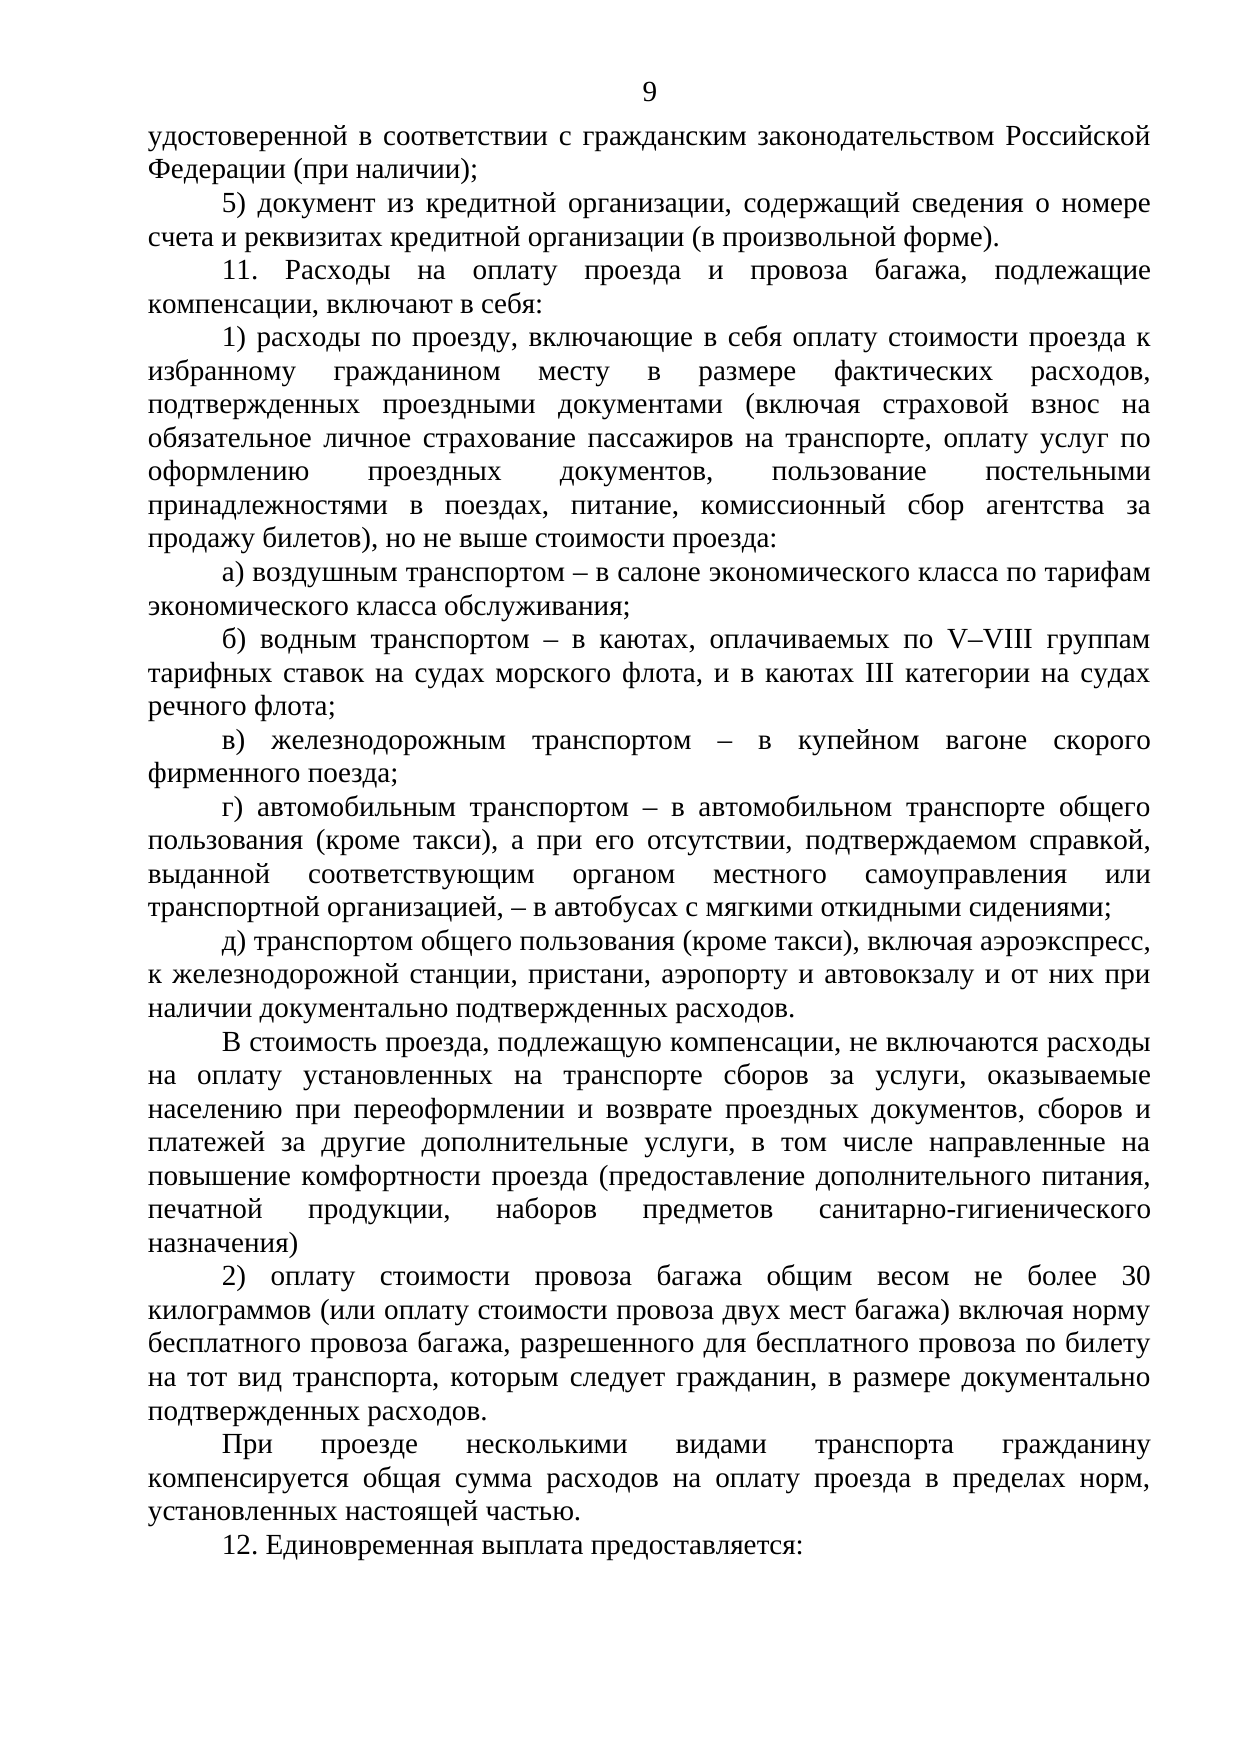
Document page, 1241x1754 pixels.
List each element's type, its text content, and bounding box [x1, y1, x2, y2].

text 2) оплату стоимости провоза багажа общим весом не более 30 килограммов (или оплату стоимости провоза двух мест багажа) включая норму бесплатного провоза багажа, разрешенного для бесплатного провоза по билету на тот вид транспорта, которым следует гражданин, в размере документально подтвержденных расходов. [148, 1258, 1152, 1426]
text а) воздушным транспортом – в салоне экономического класса по тарифам экономического класса обслуживания; [148, 554, 1152, 621]
text 12. Единовременная выплата предоставляется: [148, 1527, 1152, 1560]
text В стоимость проезда, подлежащую компенсации, не включаются расходы на оплату установленных на транспорте сборов за услуги, оказываемые населению при переоформлении и возврате проездных документов, сборов и платежей за другие дополнительные услуги, в том числе направленные на повышение комфортности проезда (предоставление дополнительного питания, печатной продукции, наборов предметов санитарно-гигиенического назначения) [148, 1024, 1152, 1258]
text 5) документ из кредитной организации, содержащий сведения о номере счета и реквизитах кредитной организации (в произвольной форме). [148, 185, 1152, 252]
text При проезде несколькими видами транспорта гражданину компенсируется общая сумма расходов на оплату проезда в пределах норм, установленных настоящей частью. [148, 1426, 1152, 1527]
text в) железнодорожным транспортом – в купейном вагоне скорого фирменного поезда; [148, 722, 1152, 789]
text 11. Расходы на оплату проезда и провоза багажа, подлежащие компенсации, включают в себя: [148, 252, 1152, 319]
text 1) расходы по проезду, включающие в себя оплату стоимости проезда к избранному гражданином месту в размере фактических расходов, подтвержденных проездными документами (включая страховой взнос на обязательное личное страхование пассажиров на транспорте, оплату услуг по оформлению проездных документов, пользование постельными принадлежностями в поездах, питание, комиссионный сбор агентства за продажу билетов), но не выше стоимости проезда: [148, 319, 1152, 554]
text д) транспортом общего пользования (кроме такси), включая аэроэкспресс, к железнодорожной станции, пристани, аэропорту и автовокзалу и от них при наличии документально подтвержденных расходов. [148, 923, 1152, 1024]
text б) водным транспортом – в каютах, оплачиваемых по V–VIII группам тарифных ставок на судах морского флота, и в каютах III категории на судах речного флота; [148, 621, 1152, 722]
text г) автомобильным транспортом – в автомобильном транспорте общего пользования (кроме такси), а при его отсутствии, подтверждаемом справкой, выданной соответствующим органом местного самоуправления или транспортной организацией, – в автобусах с мягкими откидными сидениями; [148, 789, 1152, 923]
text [148, 118, 1152, 185]
